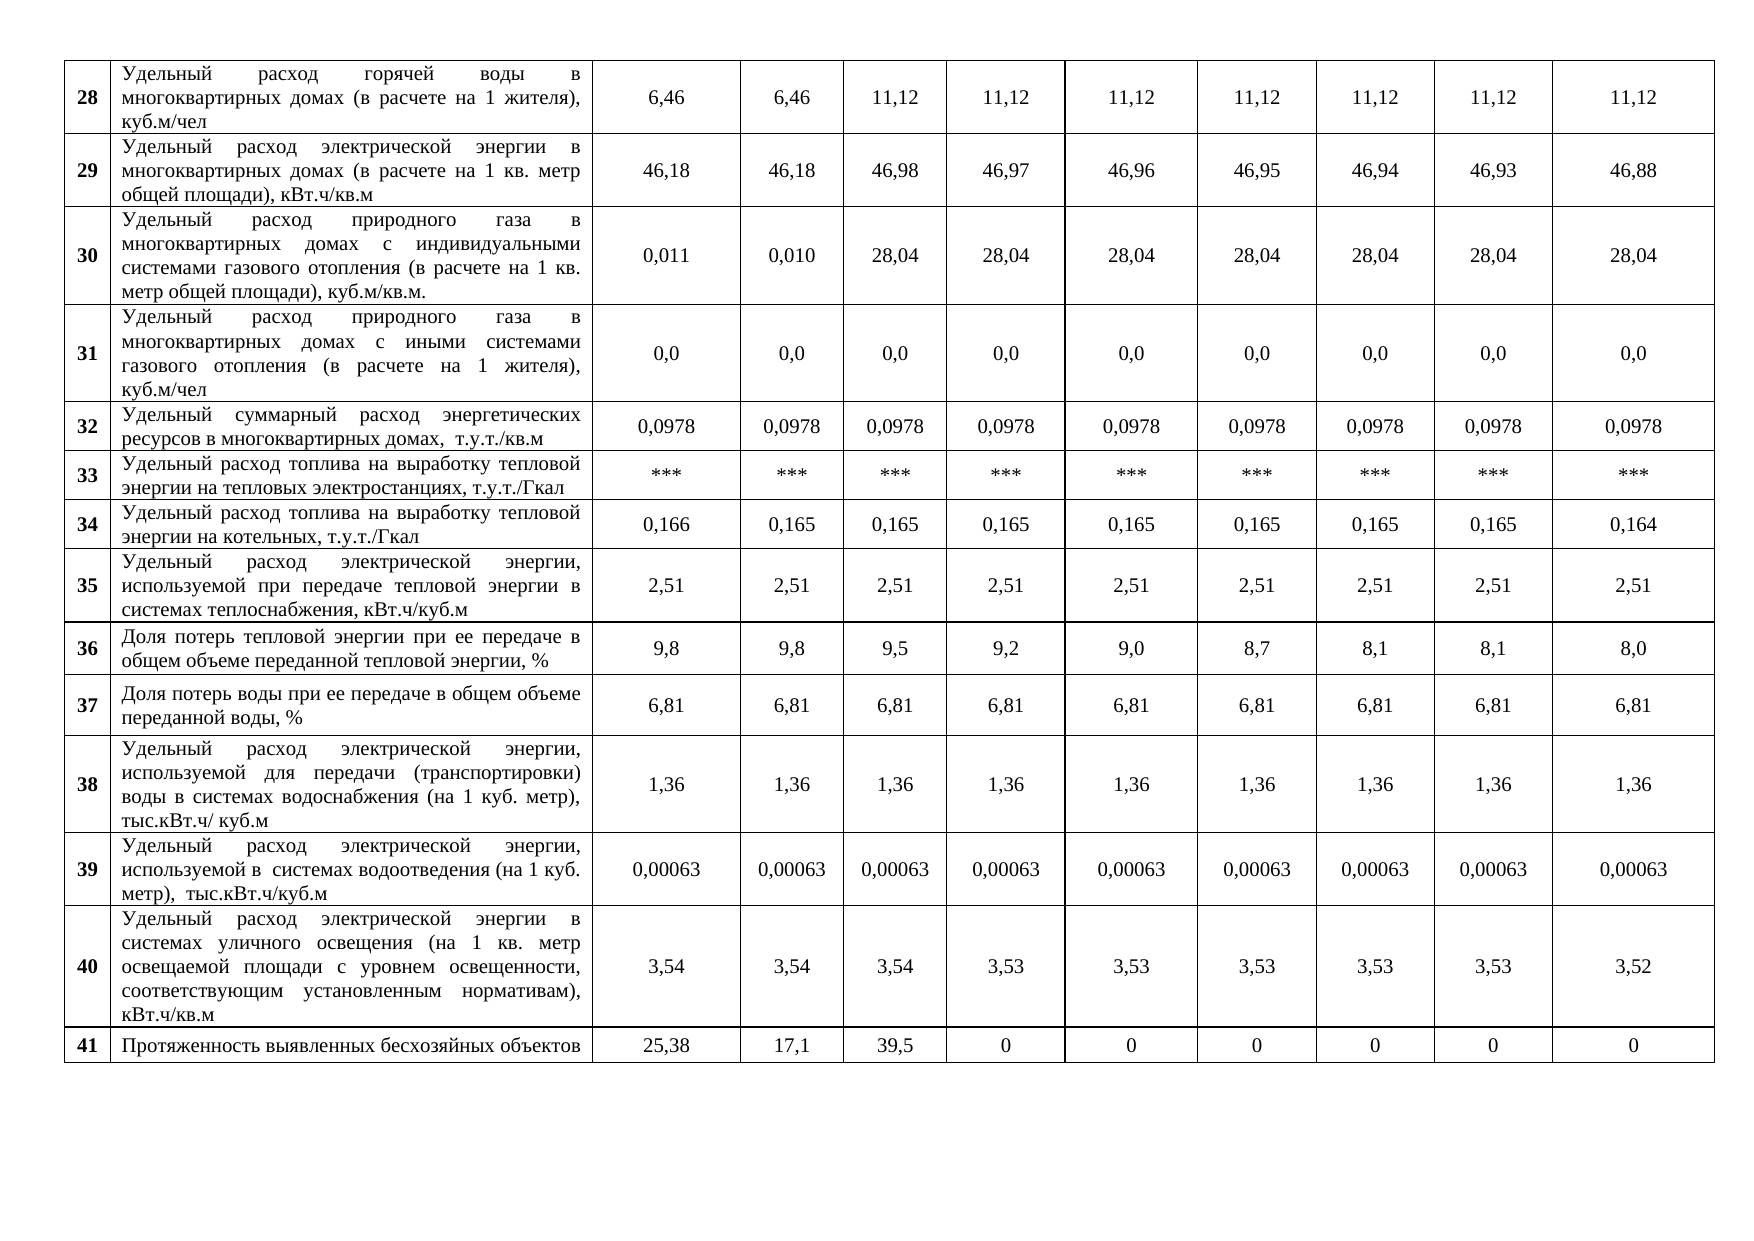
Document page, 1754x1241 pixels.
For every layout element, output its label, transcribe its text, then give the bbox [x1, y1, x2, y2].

table_cell 11,12 [1553, 61, 1714, 133]
table_cell 2,51 [947, 549, 1064, 621]
table_cell *** [1066, 451, 1197, 499]
table_cell 0,00063 [947, 833, 1064, 905]
table_cell *** [741, 451, 843, 499]
table_cell 28,04 [1435, 207, 1552, 303]
table_cell 2,51 [741, 549, 843, 621]
table_cell *** [1553, 451, 1714, 499]
table_cell 46,98 [844, 134, 946, 206]
table_cell 6,81 [1553, 675, 1714, 734]
table_cell 11,12 [844, 61, 946, 133]
table_cell 6,81 [844, 675, 946, 734]
table_cell 0,165 [741, 500, 843, 548]
table_cell 40 [65, 906, 110, 1026]
table_cell 3,53 [1066, 906, 1197, 1026]
table_cell 0,0978 [1198, 402, 1316, 450]
table_cell 29 [65, 134, 110, 206]
table_cell 0 [1435, 1028, 1552, 1062]
table_cell Удельный расход электрической энергии, используемой в системах водоотведения (на 1 куб. метр), тыс.кВт.ч/куб.м [111, 833, 592, 905]
table_cell 0,010 [741, 207, 843, 303]
table_cell 6,81 [741, 675, 843, 734]
table_cell 0,00063 [844, 833, 946, 905]
table_cell 46,96 [1066, 134, 1197, 206]
table_cell 46,94 [1317, 134, 1434, 206]
table_cell 0,165 [947, 500, 1064, 548]
table_cell Удельный суммарный расход энергетических ресурсов в многоквартирных домах, т.у.т./кв.м [111, 402, 592, 450]
table_cell 0,0 [1435, 305, 1552, 401]
table_cell 0,00063 [1553, 833, 1714, 905]
table_cell 28,04 [947, 207, 1064, 303]
table_cell 0,00063 [1317, 833, 1434, 905]
table_cell 0 [1317, 1028, 1434, 1062]
table_cell *** [844, 451, 946, 499]
table_cell 8,1 [1435, 623, 1552, 674]
table_cell 0 [1198, 1028, 1316, 1062]
table_cell 0,0 [947, 305, 1064, 401]
table_cell 0,0 [1317, 305, 1434, 401]
table_cell 11,12 [1198, 61, 1316, 133]
table_cell 2,51 [1317, 549, 1434, 621]
table_cell 3,53 [1435, 906, 1552, 1026]
table_cell 25,38 [593, 1028, 740, 1062]
table_cell 11,12 [1317, 61, 1434, 133]
table_cell 0,166 [593, 500, 740, 548]
table_cell 28,04 [1553, 207, 1714, 303]
table_cell 0,0 [593, 305, 740, 401]
table_cell 9,0 [1066, 623, 1197, 674]
table_cell 0,165 [844, 500, 946, 548]
table_cell 6,81 [1066, 675, 1197, 734]
table_cell 1,36 [1066, 736, 1197, 832]
table_cell 46,18 [593, 134, 740, 206]
table_cell 1,36 [1317, 736, 1434, 832]
table_cell 17,1 [741, 1028, 843, 1062]
table_cell 39 [65, 833, 110, 905]
table_cell 3,54 [593, 906, 740, 1026]
table_cell 1,36 [593, 736, 740, 832]
table_cell Доля потерь тепловой энергии при ее передаче в общем объеме переданной тепловой энергии, % [111, 623, 592, 674]
table_cell 2,51 [1066, 549, 1197, 621]
table_cell 0,0 [1066, 305, 1197, 401]
table_cell 2,51 [1435, 549, 1552, 621]
table_cell Удельный расход электрической энергии в многоквартирных домах (в расчете на 1 кв. метр общей площади), кВт.ч/кв.м [111, 134, 592, 206]
table_cell 6,81 [593, 675, 740, 734]
table_cell 2,51 [844, 549, 946, 621]
table_cell 34 [65, 500, 110, 548]
table_cell 8,1 [1317, 623, 1434, 674]
table_cell 39,5 [844, 1028, 946, 1062]
table_cell Удельный расход топлива на выработку тепловой энергии на тепловых электростанциях, т.у.т./Гкал [111, 451, 592, 499]
table_cell Удельный расход электрической энергии в системах уличного освещения (на 1 кв. метр освещаемой площади с уровнем освещенности, соответствующим установленным нормативам), кВт.ч/кв.м [111, 906, 592, 1026]
table_cell 46,93 [1435, 134, 1552, 206]
table_cell 3,53 [1317, 906, 1434, 1026]
table_cell 3,53 [1198, 906, 1316, 1026]
table_cell 31 [65, 305, 110, 401]
table_cell 0,0978 [844, 402, 946, 450]
table_cell 30 [65, 207, 110, 303]
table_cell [111, 1028, 592, 1062]
table_cell 0,0978 [1553, 402, 1714, 450]
table_cell 1,36 [947, 736, 1064, 832]
table_cell 11,12 [947, 61, 1064, 133]
table_cell 0,0978 [1066, 402, 1197, 450]
table_cell Удельный расход электрической энергии, используемой при передаче тепловой энергии в системах теплоснабжения, кВт.ч/куб.м [111, 549, 592, 621]
table_cell 0,165 [1066, 500, 1197, 548]
table_cell 2,51 [1553, 549, 1714, 621]
table_cell 0,0978 [1317, 402, 1434, 450]
table_cell 0,00063 [1198, 833, 1316, 905]
table_cell 3,52 [1553, 906, 1714, 1026]
table_cell 46,95 [1198, 134, 1316, 206]
table_cell 28,04 [1066, 207, 1197, 303]
table_cell 0,0978 [593, 402, 740, 450]
table_cell 0,164 [1553, 500, 1714, 548]
table_cell 6,81 [1198, 675, 1316, 734]
table_cell 0 [947, 1028, 1064, 1062]
table_cell *** [1198, 451, 1316, 499]
table_cell 6,81 [1435, 675, 1552, 734]
table_cell 0,0978 [741, 402, 843, 450]
table_cell 1,36 [1435, 736, 1552, 832]
table_cell 0,00063 [593, 833, 740, 905]
table_cell 28,04 [1317, 207, 1434, 303]
table_cell 1,36 [1198, 736, 1316, 832]
table_cell 3,54 [844, 906, 946, 1026]
table_cell 1,36 [1553, 736, 1714, 832]
table_cell 0,0978 [1435, 402, 1552, 450]
table_cell *** [1435, 451, 1552, 499]
table_cell 8,7 [1198, 623, 1316, 674]
table_cell 0,165 [1198, 500, 1316, 548]
table_cell 0,0978 [947, 402, 1064, 450]
table_cell 6,81 [947, 675, 1064, 734]
table_cell 0,0 [1198, 305, 1316, 401]
table_cell 46,18 [741, 134, 843, 206]
table_cell 28 [65, 61, 110, 133]
table_cell 9,2 [947, 623, 1064, 674]
table_cell 38 [65, 736, 110, 832]
table_cell 6,46 [593, 61, 740, 133]
table_cell Доля потерь воды при ее передаче в общем объеме переданной воды, % [111, 675, 592, 734]
table_cell 8,0 [1553, 623, 1714, 674]
table_cell 0,011 [593, 207, 740, 303]
table_cell *** [1317, 451, 1434, 499]
table_cell 0,165 [1317, 500, 1434, 548]
table_cell 9,5 [844, 623, 946, 674]
table_cell 3,54 [741, 906, 843, 1026]
table_cell 0,0 [844, 305, 946, 401]
table_cell 28,04 [1198, 207, 1316, 303]
table_cell 3,53 [947, 906, 1064, 1026]
table_cell 0,00063 [741, 833, 843, 905]
table_cell 28,04 [844, 207, 946, 303]
table_cell 6,46 [741, 61, 843, 133]
table_cell 0 [1066, 1028, 1197, 1062]
table_cell 33 [65, 451, 110, 499]
table_cell *** [593, 451, 740, 499]
table_cell 9,8 [593, 623, 740, 674]
table_cell 0 [1553, 1028, 1714, 1062]
table_cell 0,0 [741, 305, 843, 401]
table_cell 0,0 [1553, 305, 1714, 401]
table_cell 36 [65, 623, 110, 674]
table_cell 2,51 [1198, 549, 1316, 621]
table_cell Удельный расход горячей воды в многоквартирных домах (в расчете на 1 жителя), куб.м/чел [111, 61, 592, 133]
table_cell 46,88 [1553, 134, 1714, 206]
table_cell 1,36 [741, 736, 843, 832]
table_cell Удельный расход топлива на выработку тепловой энергии на котельных, т.у.т./Гкал [111, 500, 592, 548]
table_cell 0,00063 [1435, 833, 1552, 905]
table_cell 11,12 [1066, 61, 1197, 133]
table_cell 32 [65, 402, 110, 450]
table_cell 41 [65, 1028, 110, 1062]
table_cell Удельный расход электрической энергии, используемой для передачи (транспортировки) воды в системах водоснабжения (на 1 куб. метр), тыс.кВт.ч/ куб.м [111, 736, 592, 832]
table_cell 9,8 [741, 623, 843, 674]
table_cell 37 [65, 675, 110, 734]
table_cell 0,00063 [1066, 833, 1197, 905]
table_cell 35 [65, 549, 110, 621]
table_cell 46,97 [947, 134, 1064, 206]
table_cell 11,12 [1435, 61, 1552, 133]
table_cell Удельный расход природного газа в многоквартирных домах с индивидуальными системами газового отопления (в расчете на 1 кв. метр общей площади), куб.м/кв.м. [111, 207, 592, 303]
table_cell Удельный расход природного газа в многоквартирных домах с иными системами газового отопления (в расчете на 1 жителя), куб.м/чел [111, 305, 592, 401]
table_cell 2,51 [593, 549, 740, 621]
table_cell *** [947, 451, 1064, 499]
table_cell 6,81 [1317, 675, 1434, 734]
table_cell 1,36 [844, 736, 946, 832]
table_cell 0,165 [1435, 500, 1552, 548]
